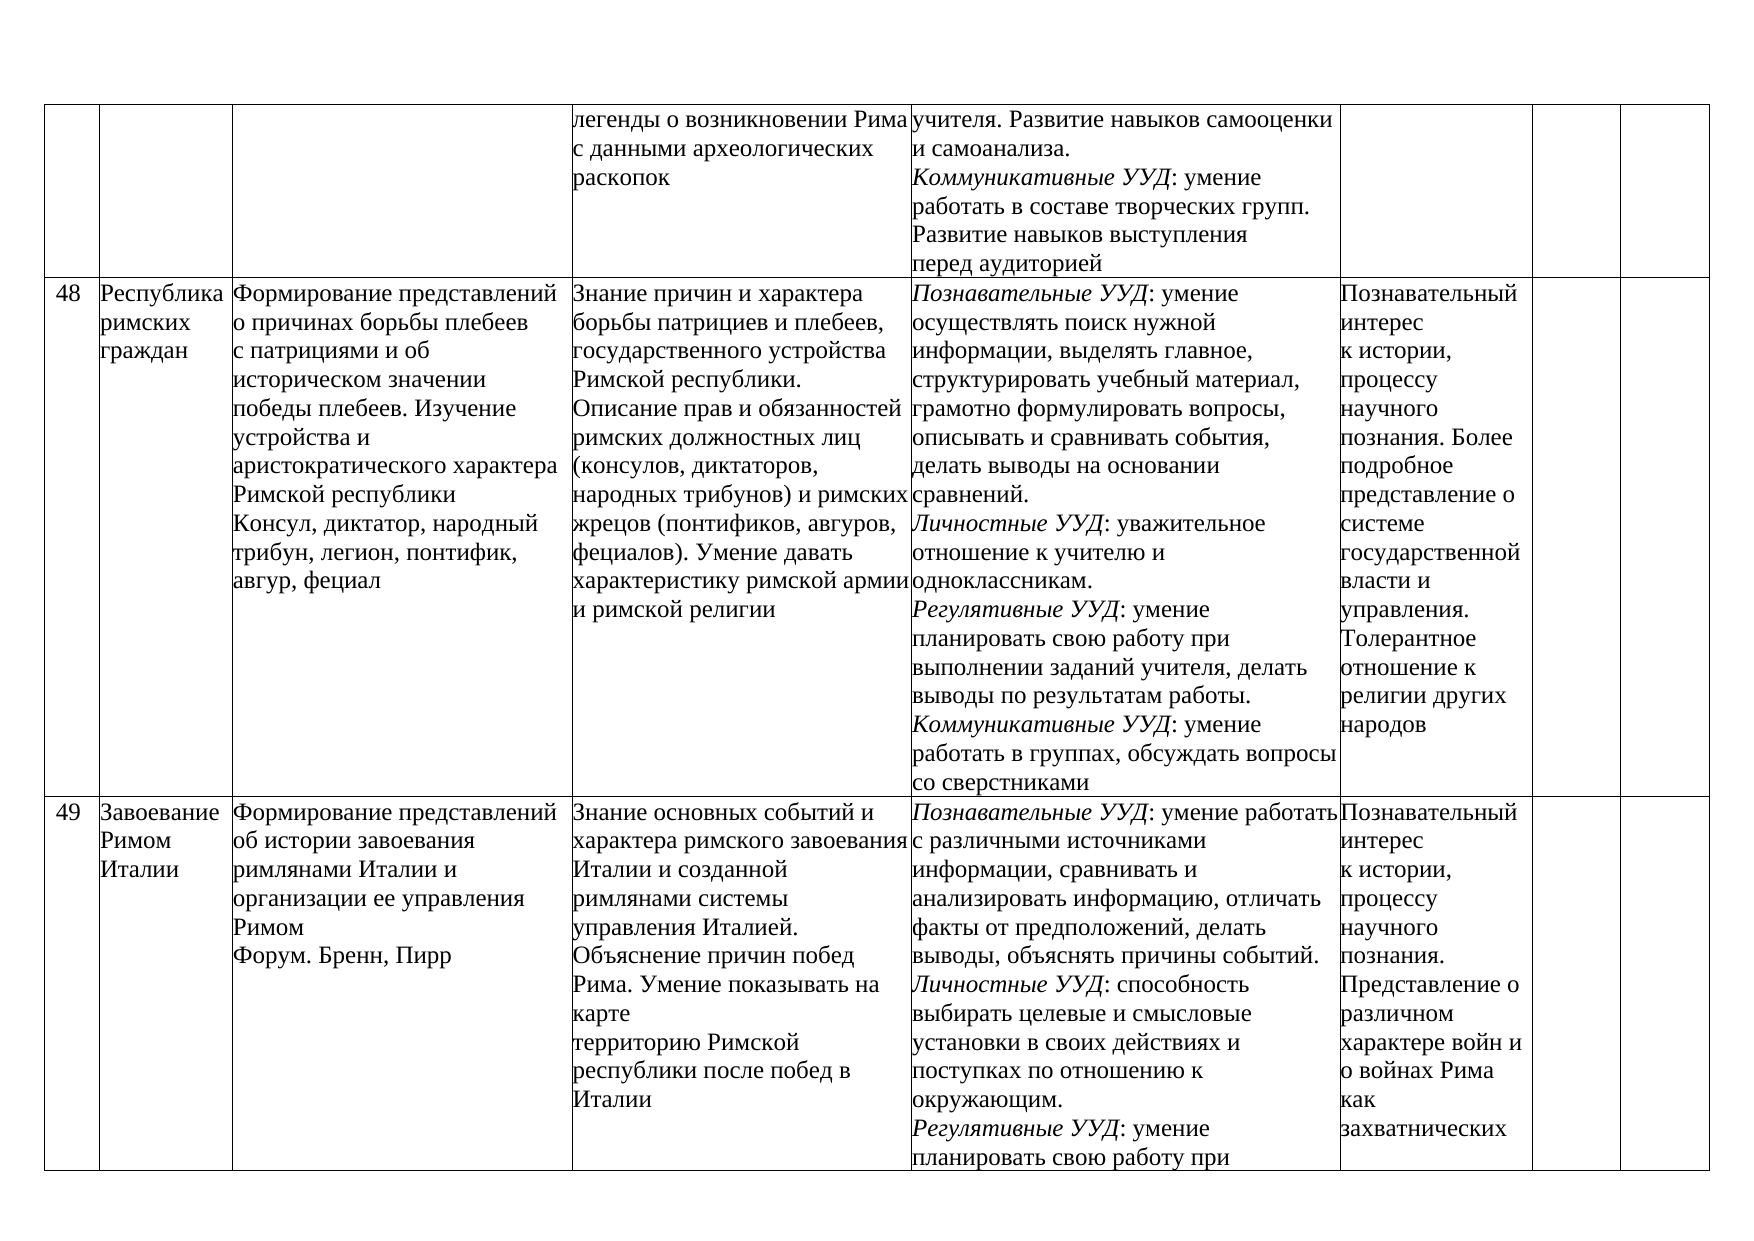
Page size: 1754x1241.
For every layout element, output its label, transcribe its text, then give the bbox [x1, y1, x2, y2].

table_cell Формирование представлений о причинах борьбы плебеев с патрициями и об историческом значении победы плебеев. Изучение устройства и аристократического характера Римской республики Консул, диктатор, народный трибун, легион, понтифик, авгур, фециал [233, 278, 572, 796]
table_cell Познавательные УУД: умение осуществлять поиск нужной информации, выделять главное, структурировать учебный материал, грамотно формулировать вопросы, описывать и сравнивать события, делать выводы на основании сравнений. Личностные УУД: уважительное отношение к учителю и одноклассникам. Регулятивные УУД: умение планировать свою работу при выполнении заданий учителя, делать выводы по результатам работы. Коммуникативные УУД: умение работать в группах, обсуждать вопросы со сверстниками [912, 278, 1340, 796]
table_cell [573, 105, 911, 277]
table_cell 47 [45, 105, 99, 277]
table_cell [100, 105, 232, 277]
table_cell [1341, 797, 1532, 1170]
table_cell Знание причин и характера борьбы патрициев и плебеев, государственного устройства Римской республики. Описание прав и обязанностей римских должностных лиц (консулов, диктаторов, народных трибунов) и римских жрецов (понтификов, авгуров, фециалов). Умение давать характеристику римской армии и римской религии [573, 278, 911, 796]
table_cell [1621, 797, 1709, 1170]
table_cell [912, 797, 1340, 1170]
table_cell 49 [45, 797, 99, 1170]
table_cell Республика римских граждан [100, 278, 232, 796]
table_cell [1533, 105, 1620, 277]
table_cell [573, 797, 911, 1170]
table_cell [1621, 105, 1709, 277]
table_cell Познавательный интерес к истории, процессу научного познания. Более подробное представление о системе государственной власти и управления. Толерантное отношение к религии других народов [1341, 278, 1532, 796]
table_cell 48 [45, 278, 99, 796]
table_cell [1533, 797, 1620, 1170]
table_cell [100, 797, 232, 1170]
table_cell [233, 797, 572, 1170]
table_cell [1341, 105, 1532, 277]
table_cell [912, 105, 1340, 277]
table_cell [1533, 278, 1620, 796]
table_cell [233, 105, 572, 277]
table_cell [1621, 278, 1709, 796]
